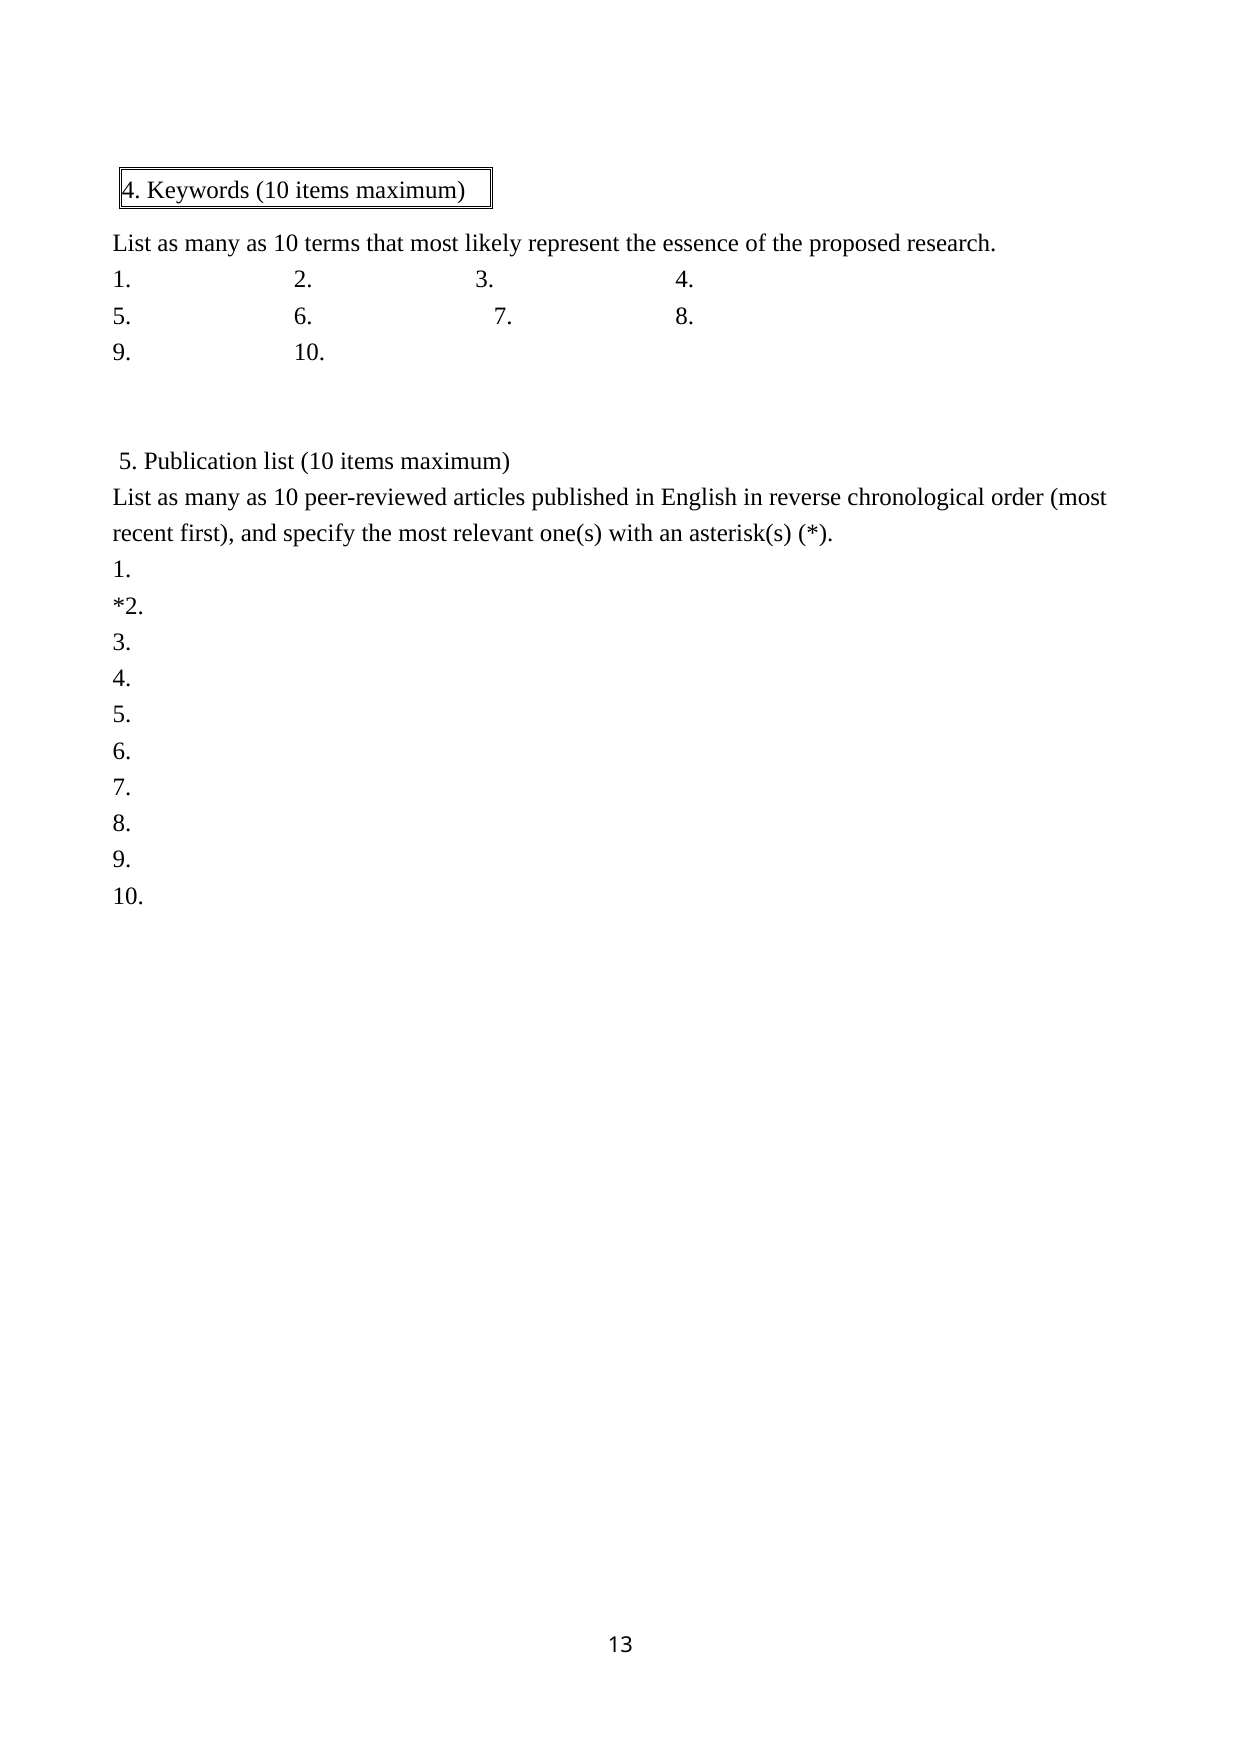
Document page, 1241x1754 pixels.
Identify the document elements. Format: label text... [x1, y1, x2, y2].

text List as many as 10 terms that most likely represent the essence of the proposed research. [112, 224, 1128, 261]
text 10. [112, 877, 1128, 913]
text 4. [112, 659, 1128, 696]
text 5. 6. 7. 8. [112, 297, 1128, 333]
text *2. [112, 587, 1128, 623]
text 6. [112, 732, 1128, 768]
text 5. Publication list (10 items maximum) [112, 442, 1128, 478]
text 8. [112, 804, 1128, 841]
text 9. [112, 841, 1128, 877]
text 7. [112, 768, 1128, 804]
text 1. 2. 3. 4. [112, 261, 1128, 297]
text 4. Keywords (10 items maximum) [112, 152, 1128, 224]
text List as many as 10 peer-reviewed articles published in English in reverse chronological order (most recent first), and specify the most relevant one(s) with an asterisk(s) (*). [112, 478, 1128, 551]
text 1. [112, 551, 1128, 587]
text 3. [112, 623, 1128, 659]
text 5. [112, 696, 1128, 732]
text 9. 10. [112, 333, 1128, 369]
